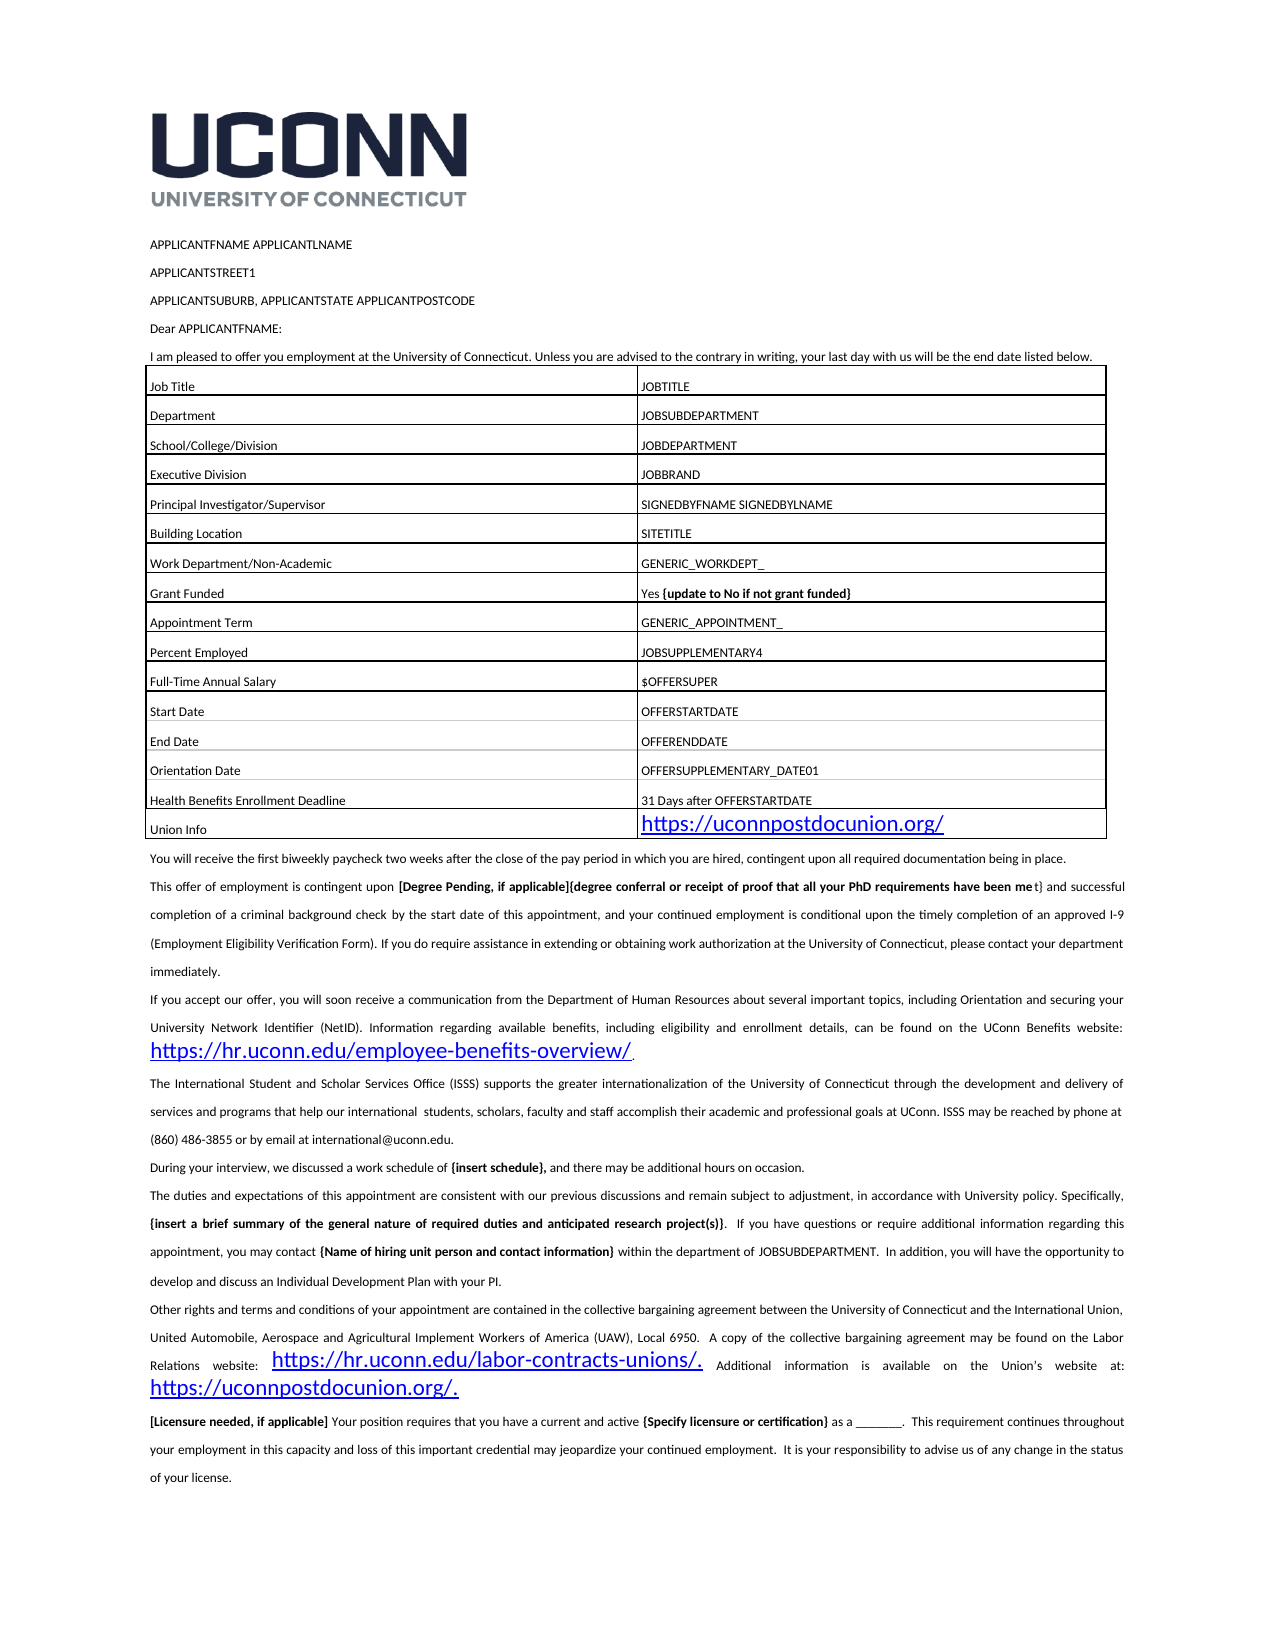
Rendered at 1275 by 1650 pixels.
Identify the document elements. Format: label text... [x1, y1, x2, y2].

text The International Student and Scholar Services Office (ISSS) supports the greater internationalization of the University of Connecticut through the development and delivery of services and programs that help our international students, scholars, faculty and staff accomplish their academic and professional goals at UConn. ISSS may be reached by phone at (860) 486-3855 or by email at international@uconn.edu. [150, 1064, 1125, 1148]
picture [0, 0, 579, 224]
table_cell JOBBRAND [638, 455, 1105, 483]
table_cell Yes {update to No if not grant funded} [638, 573, 1105, 601]
text During your interview, we discussed a work schedule of {insert schedule}, and there may be additional hours on occasion. [150, 1148, 1125, 1176]
table_cell Union Info [146, 809, 637, 837]
table_cell Principal Investigator/Supervisor [147, 485, 637, 512]
text You will receive the first biweekly paycheck two weeks after the close of the pay period in which you are hired, contingent upon all required documentation being in place. [150, 838, 1125, 867]
text APPLICANTSTREET1 [150, 252, 1125, 280]
text If you accept our offer, you will soon receive a communication from the Department of Human Resources about several important topics, including Orientation and securing your University Network Identifier (NetID). Information regarding available benefits, including eligibility and enrollment details, can be found on the UConn Benefits website: https://hr.uconn.edu/employee-benefits-overview/. [150, 980, 1125, 1064]
text Other rights and terms and conditions of your appointment are contained in the collective bargaining agreement between the University of Connecticut and the International Union, United Automobile, Aerospace and Agricultural Implement Workers of America (UAW), Local 6950. A copy of the collective bargaining agreement may be found on the Labor Relations website: https://hr.uconn.edu/labor-contracts-unions/. Additional information is available on the Union’s website at: https://uconnpostdocunion.org/. [150, 1289, 1125, 1401]
table_cell Orientation Date [147, 751, 637, 779]
table_cell Full-Time Annual Salary [147, 662, 637, 690]
table_cell Building Location [147, 514, 637, 542]
table_cell SITETITLE [638, 514, 1105, 542]
table_header JOBTITLE [638, 366, 1105, 394]
table_cell End Date [147, 721, 637, 749]
text The duties and expectations of this appointment are consistent with our previous discussions and remain subject to adjustment, in accordance with University policy. Specifically, {insert a brief summary of the general nature of required duties and anticipated research project(s)}. If you have questions or require additional information regarding this appointment, you may contact {Name of hiring unit person and contact information} within the department of JOBSUBDEPARTMENT. In addition, you will have the opportunity to develop and discuss an Individual Development Plan with your PI. [150, 1176, 1125, 1289]
table_cell Start Date [147, 692, 637, 719]
table_cell Appointment Term [147, 603, 637, 631]
table_cell JOBDEPARTMENT [638, 425, 1105, 453]
text Dear APPLICANTFNAME: [150, 308, 1125, 336]
text [Licensure needed, if applicable] Your position requires that you have a current and active {Specify licensure or certification} as a _______. This requirement continues throughout your employment in this capacity and loss of this important credential may jeopardize your continued employment. It is your responsibility to advise us of any change in the status of your license. [150, 1401, 1125, 1486]
table_cell JOBSUPPLEMENTARY4 [638, 632, 1105, 660]
table_cell Health Benefits Enrollment Deadline [147, 780, 637, 808]
table_cell OFFERSUPPLEMENTARY_DATE01 [638, 751, 1105, 779]
text I am pleased to offer you employment at the University of Connecticut. Unless you are advised to the contrary in writing, your last day with us will be the end date listed below. [150, 336, 1125, 364]
text APPLICANTFNAME APPLICANTLNAME [150, 224, 1125, 252]
table_cell Executive Division [147, 455, 637, 483]
table_cell SIGNEDBYFNAME SIGNEDBYLNAME [638, 485, 1105, 512]
table_cell Percent Employed [147, 632, 637, 660]
table_cell School/College/Division [147, 425, 637, 453]
text APPLICANTSUBURB, APPLICANTSTATE APPLICANTPOSTCODE [150, 280, 1125, 308]
text This offer of employment is contingent upon [Degree Pending, if applicable]{degree conferral or receipt of proof that all your PhD requirements have been met} and successful completion of a criminal background check by the start date of this appointment, and your continued employment is conditional upon the timely completion of an approved I-9 (Employment Eligibility Verification Form). If you do require assistance in extending or obtaining work authorization at the University of Connecticut, please contact your department immediately. [150, 867, 1125, 980]
table_cell GENERIC_APPOINTMENT_ [638, 603, 1105, 631]
table_cell Grant Funded [147, 573, 637, 601]
table_cell Work Department/Non-Academic [147, 544, 637, 572]
table_header Job Title [147, 366, 637, 394]
table_cell https://uconnpostdocunion.org/ [638, 809, 1106, 837]
table_cell OFFERENDDATE [638, 721, 1105, 749]
table_cell Department [147, 396, 637, 424]
table_cell JOBSUBDEPARTMENT [638, 396, 1105, 424]
table_cell OFFERSTARTDATE [638, 692, 1105, 719]
table_cell GENERIC_WORKDEPT_ [638, 544, 1105, 572]
table_cell $OFFERSUPER [638, 662, 1105, 690]
table_cell 31 Days after OFFERSTARTDATE [638, 780, 1105, 808]
